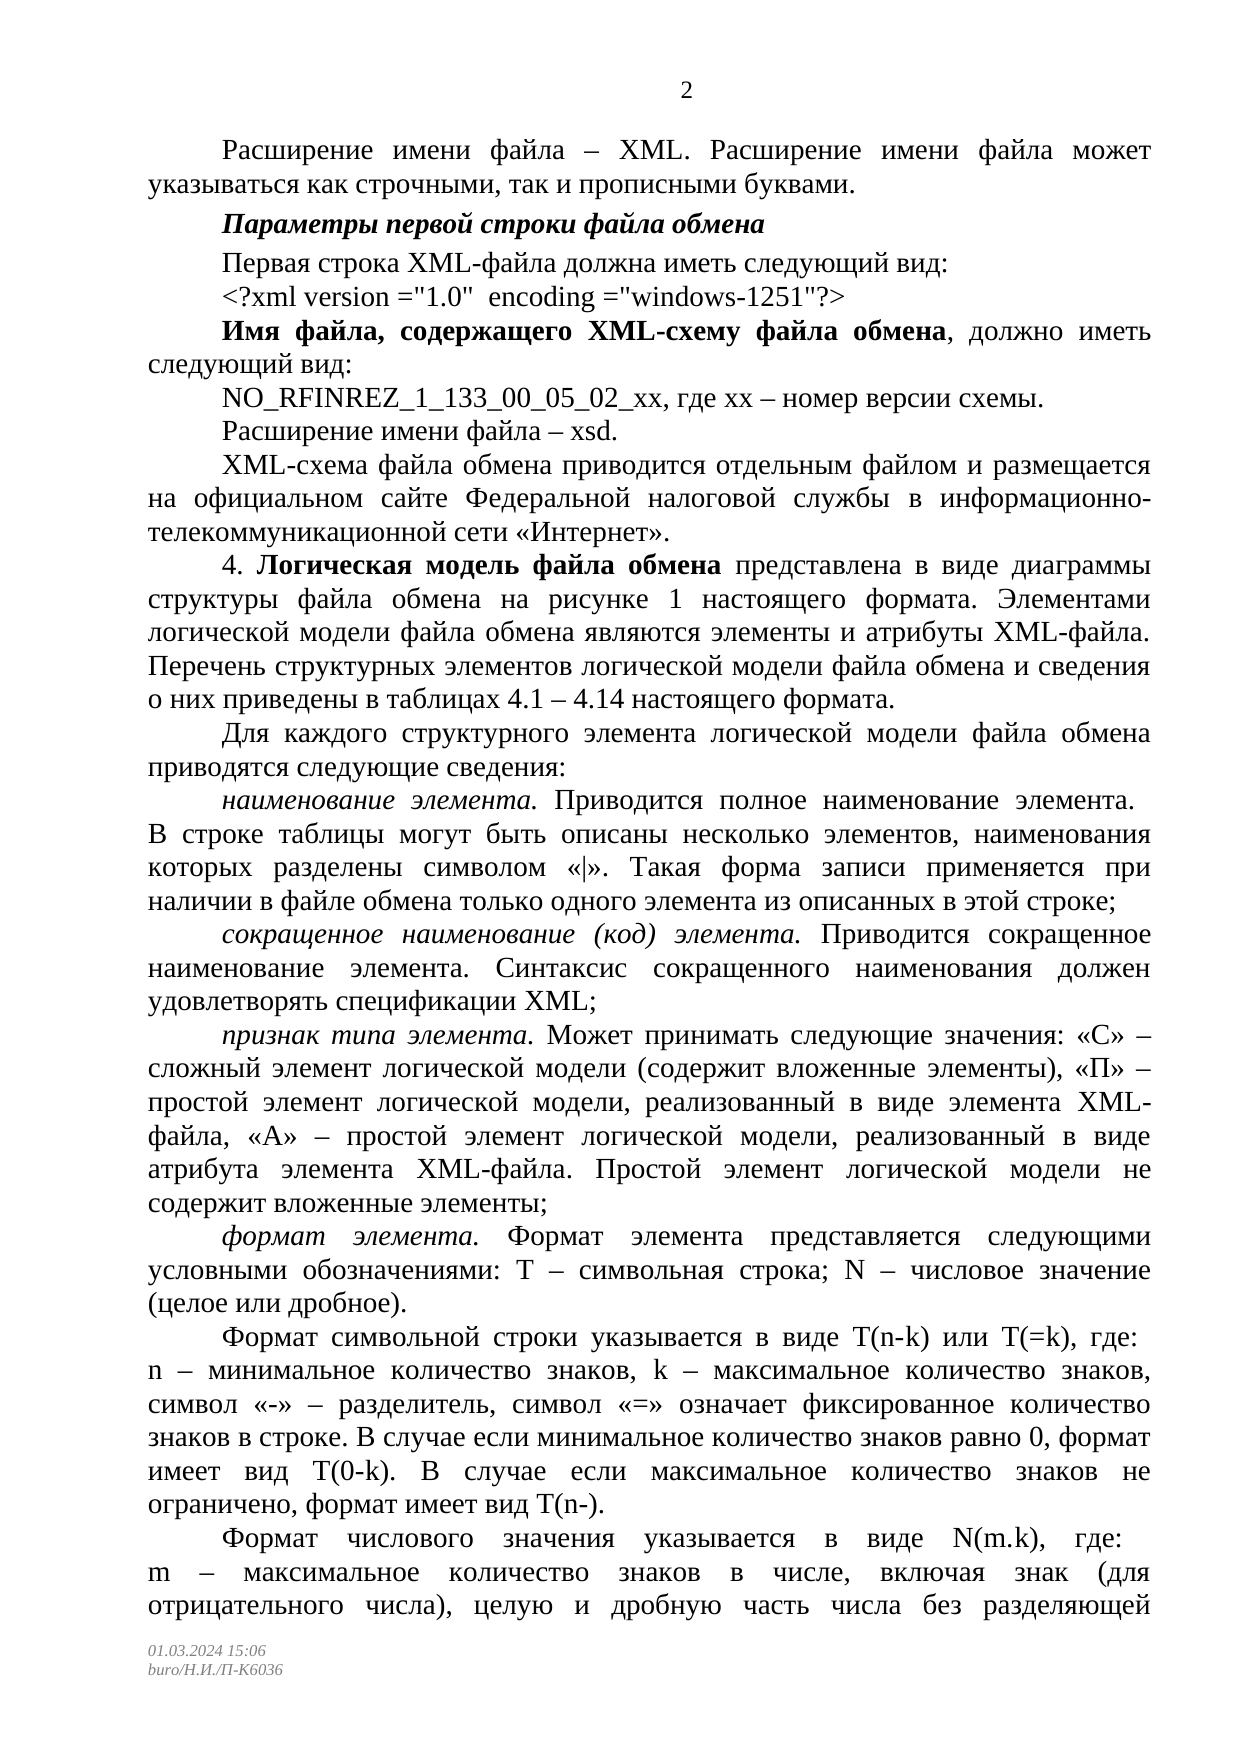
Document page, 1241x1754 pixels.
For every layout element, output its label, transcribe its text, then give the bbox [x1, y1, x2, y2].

text <?xml version ="1.0" encoding ="windows-1251"?> [148, 279, 1152, 313]
text Расширение имени файла – XML. Расширение имени файла может указываться как строчными, так и прописными буквами. [148, 132, 1152, 199]
text NO_RFINREZ_1_133_00_05_02_xx, где хх – номер версии схемы. [148, 380, 1152, 413]
text Имя файла, содержащего XML-схему файла обмена, должно иметь следующий вид: [148, 313, 1152, 380]
list наименование элемента. Приводится полное наименование элемента. В строке таблицы могут быть описаны несколько элементов, наименования которых разделены символом «|». Такая форма записи применяется при наличии в файле обмена только одного элемента из описанных в этой строке; [148, 782, 1152, 916]
text Расширение имени файла – xsd. [148, 413, 1152, 447]
list сокращенное наименование (код) элемента. Приводится сокращенное наименование элемента. Синтаксис сокращенного наименования должен удовлетворять спецификации XML; [148, 916, 1152, 1017]
text 4. Логическая модель файла обмена представлена в виде диаграммы структуры файла обмена на рисунке 1 настоящего формата. Элементами логической модели файла обмена являются элементы и атрибуты XML-файла. Перечень структурных элементов логической модели файла обмена и сведения о них приведены в таблицах 4.1 – 4.14 настоящего формата. [148, 547, 1152, 715]
text Первая строка XML-файла должна иметь следующий вид: [148, 246, 1152, 279]
list признак типа элемента. Может принимать следующие значения: «С» – сложный элемент логической модели (содержит вложенные элементы), «П» – простой элемент логической модели, реализованный в виде элемента XML-файла, «А» – простой элемент логической модели, реализованный в виде атрибута элемента XML-файла. Простой элемент логической модели не содержит вложенные элементы; [148, 1017, 1152, 1218]
list Формат символьной строки указывается в виде Т(n-k) или T(=k), где: n – минимальное количество знаков, k – максимальное количество знаков, символ «-» – разделитель, символ «=» означает фиксированное количество знаков в строке. В случае если минимальное количество знаков равно 0, формат имеет вид Т(0-k). В случае если максимальное количество знаков не ограничено, формат имеет вид Т(n-). [148, 1319, 1152, 1520]
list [148, 1520, 1152, 1621]
text XML-схема файла обмена приводится отдельным файлом и размещается на официальном сайте Федеральной налоговой службы в информационно-телекоммуникационной сети «Интернет». [148, 447, 1152, 547]
list формат элемента. Формат элемента представляется следующими условными обозначениями: Т – символьная строка; N – числовое значение (целое или дробное). [148, 1218, 1152, 1319]
text Параметры первой строки файла обмена [148, 206, 1152, 239]
text Для каждого структурного элемента логической модели файла обмена приводятся следующие сведения: [148, 715, 1152, 782]
